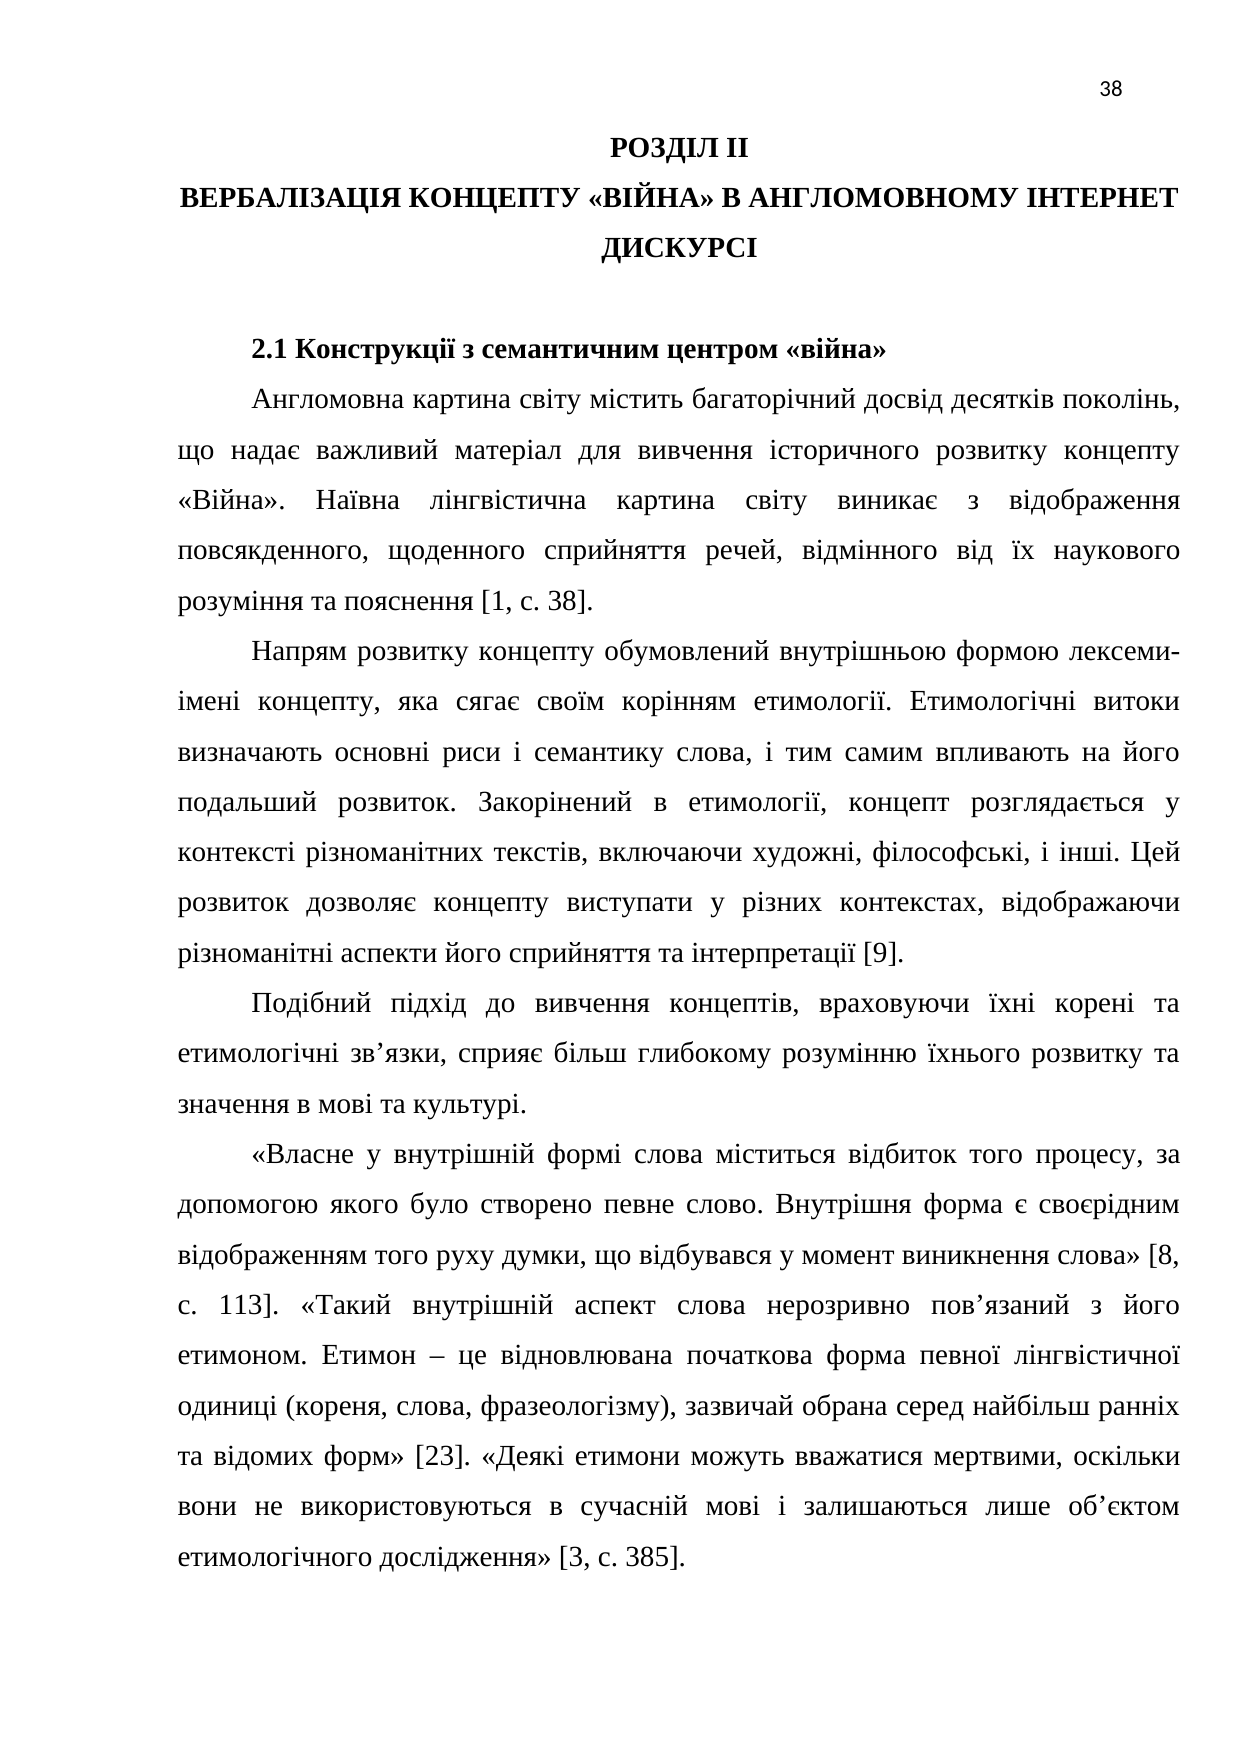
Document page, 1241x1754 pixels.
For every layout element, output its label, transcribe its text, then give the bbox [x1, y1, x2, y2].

text «Власне у внутрішній формі слова міститься відбиток того процесу, за допомогою якого було створено певне слово. Внутрішня форма є своєрідним відображенням того руху думки, що відбувався у момент виникнення слова» [8, с. 113]. «Такий внутрішній аспект слова нерозривно пов’язаний з його етимоном. Етимон – це відновлювана початкова форма певної лінгвістичної одиниці (кореня, слова, фразеологізму), зазвичай обрана серед найбільш ранніх та відомих форм» [23]. «Деякі етимони можуть вважатися мертвими, оскільки вони не використовуються в сучасній мові і залишаються лише об’єктом етимологічного дослідження» [3, с. 385]. [177, 1136, 1181, 1572]
subtitle ВЕРБАЛІЗАЦІЯ КОНЦЕПТУ «ВІЙНА» В АНГЛОМОВНОМУ ІНТЕРНЕТ ДИСКУРСІ [177, 180, 1181, 264]
subtitle РОЗДІЛ ІІ [177, 130, 1181, 163]
subtitle 2.1 Конструкції з семантичним центром «війна» [177, 331, 1181, 365]
text Подібний підхід до вивчення концептів, враховуючи їхні корені та етимологічні зв’язки, сприяє більш глибокому розумінню їхнього розвитку та значення в мові та культурі. [177, 985, 1181, 1119]
text Напрям розвитку концепту обумовлений внутрішньою формою лексеми-імені концепту, яка сягає своїм корінням етимології. Етимологічні витоки визначають основні риси і семантику слова, і тим самим впливають на його подальший розвиток. Закорінений в етимології, концепт розглядається у контексті різноманітних текстів, включаючи художні, філософські, і інші. Цей розвиток дозволяє концепту виступати у різних контекстах, відображаючи різноманітні аспекти його сприйняття та інтерпретації [9]. [177, 633, 1181, 968]
text Англомовна картина світу містить багаторічний досвід десятків поколінь, що надає важливий матеріал для вивчення історичного розвитку концепту «Війна». Наївна лінгвістична картина світу виникає з відображення повсякденного, щоденного сприйняття речей, відмінного від їх наукового розуміння та пояснення [1, с. 38]. [177, 381, 1181, 616]
